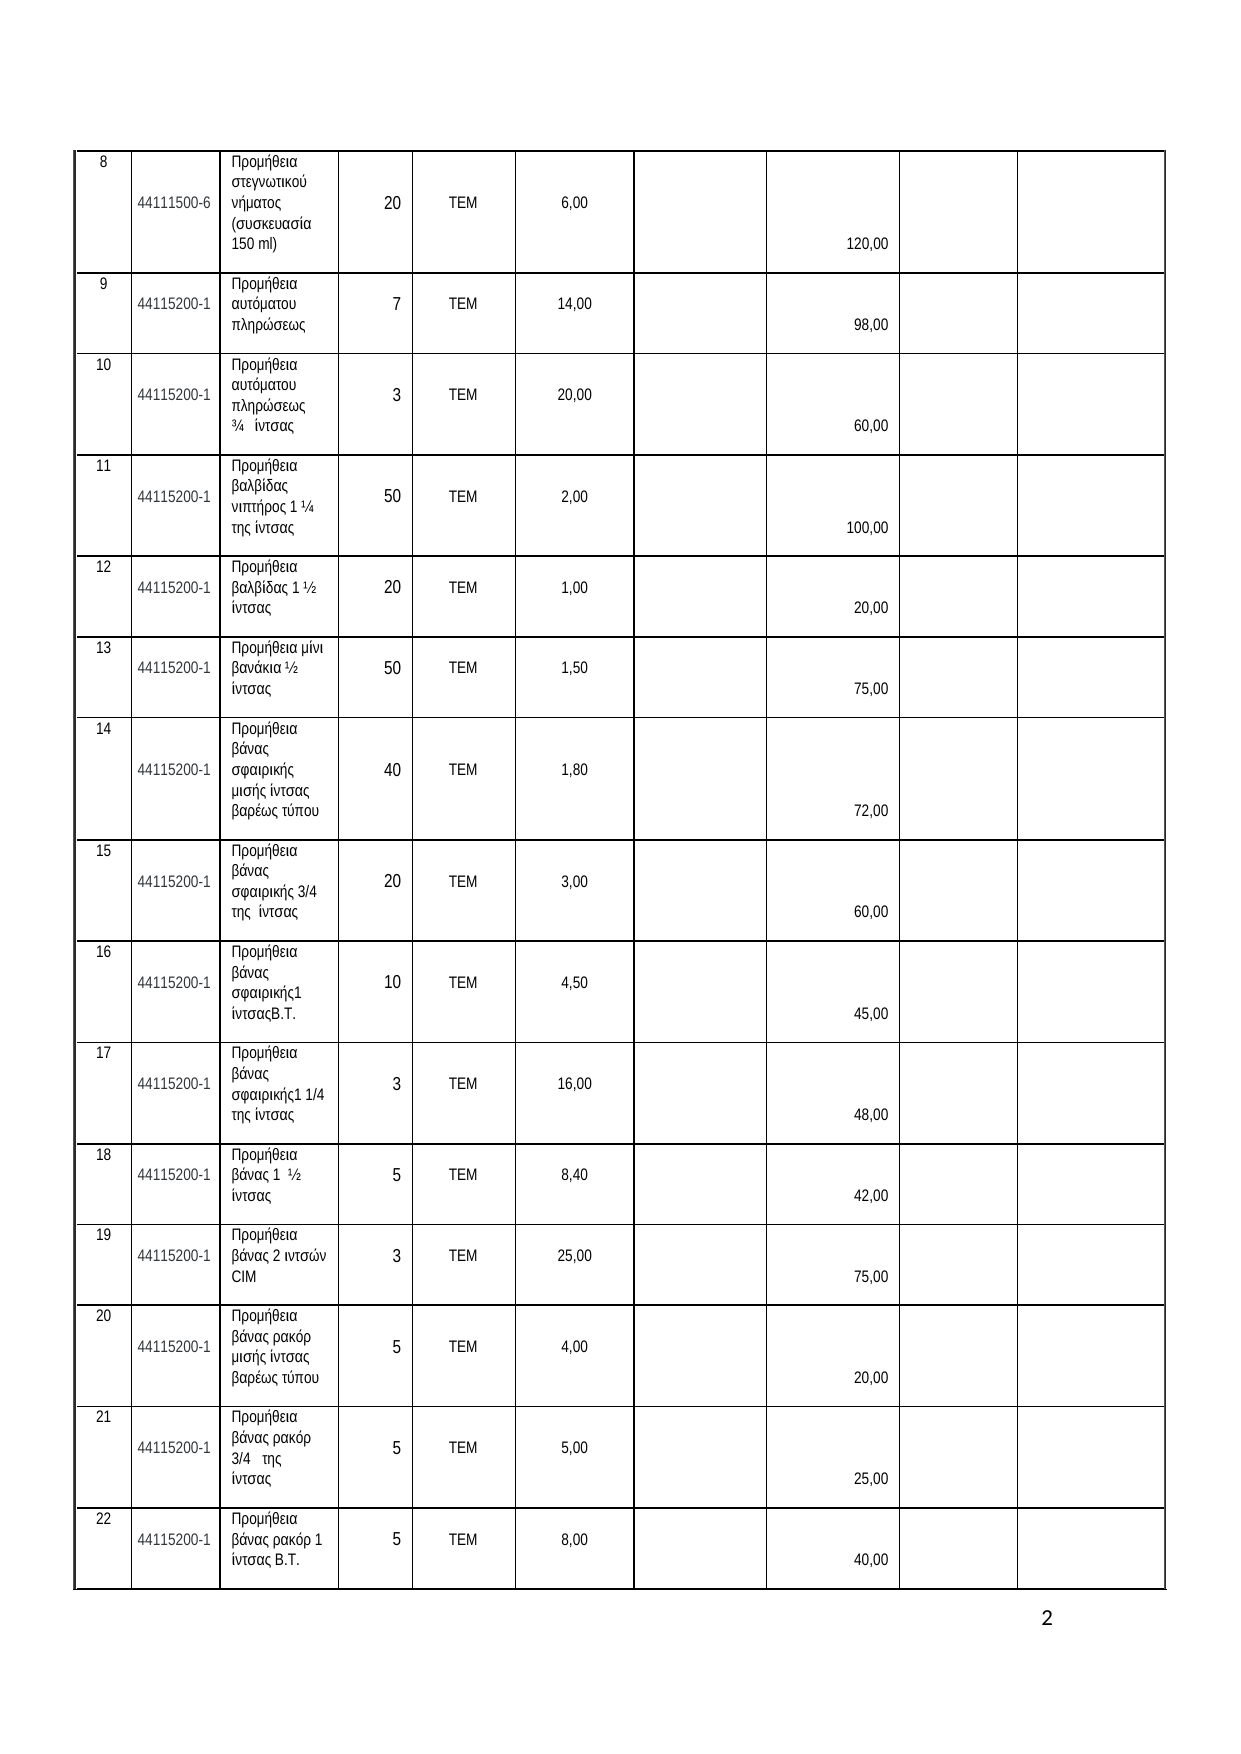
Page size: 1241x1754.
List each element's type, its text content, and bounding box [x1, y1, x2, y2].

table_cell 98,00 [767, 274, 899, 353]
table_cell ΤΕΜ [413, 557, 515, 636]
table_cell [635, 1509, 766, 1588]
table_cell [1018, 1043, 1164, 1143]
table_cell 5 [339, 1509, 412, 1588]
table_cell 16,00 [516, 1043, 633, 1143]
table_cell [900, 354, 1017, 454]
table_cell 44115200-1 [132, 354, 219, 454]
table_cell 20 [339, 152, 412, 272]
table_cell [635, 1043, 766, 1143]
table_cell [900, 942, 1017, 1042]
table_cell 48,00 [767, 1043, 899, 1143]
table_cell 44115200-1 [132, 456, 219, 555]
table_cell [635, 456, 766, 555]
table_cell 8 [77, 152, 131, 272]
table_cell 44115200-1 [132, 557, 219, 636]
table_cell [635, 942, 766, 1042]
table_cell [900, 1043, 1017, 1143]
table_cell [900, 1306, 1017, 1406]
table_cell 50 [339, 456, 412, 555]
table_cell 40,00 [767, 1509, 899, 1588]
table_cell 72,00 [767, 718, 899, 839]
table_cell 60,00 [767, 354, 899, 454]
table_cell 44115200-1 [132, 841, 219, 940]
table_cell 44115200-1 [132, 1509, 219, 1588]
table_cell 45,00 [767, 942, 899, 1042]
table_cell 44115200-1 [132, 718, 219, 839]
table_cell [900, 718, 1017, 839]
table_cell 15 [77, 841, 131, 940]
table_cell [1018, 557, 1164, 636]
table_cell Προμήθεια στεγνωτικού νήματος (συσκευασία 150 ml) [221, 152, 338, 272]
table_cell Προμήθεια βαλβίδας 1 ½ ίντσας [221, 557, 338, 636]
table_cell [635, 354, 766, 454]
table_cell 1,50 [516, 638, 633, 717]
table_cell Προμήθεια αυτόματου πληρώσεως [221, 274, 338, 353]
table_cell [900, 841, 1017, 940]
table_cell 18 [77, 1145, 131, 1224]
table_cell 3 [339, 1225, 412, 1304]
table_cell [900, 456, 1017, 555]
table_cell [900, 1509, 1017, 1588]
table_cell ΤΕΜ [413, 456, 515, 555]
table_cell [635, 841, 766, 940]
table_cell [1018, 1407, 1164, 1507]
table_cell Προμήθεια βάνας σφαιρικής1 ίντσαςΒ.Τ. [221, 942, 338, 1042]
table_cell 8,40 [516, 1145, 633, 1224]
table_cell ΤΕΜ [413, 841, 515, 940]
table_cell [1018, 1509, 1164, 1588]
table_cell 4,50 [516, 942, 633, 1042]
table_cell 11 [77, 456, 131, 555]
table_cell Προμήθεια μίνι βανάκια ½ ίντσας [221, 638, 338, 717]
table_cell 8,00 [516, 1509, 633, 1588]
table_cell 25,00 [516, 1225, 633, 1304]
table_cell 10 [77, 354, 131, 454]
table_cell Προμήθεια βάνας ρακόρ 3/4 της ίντσας [221, 1407, 338, 1507]
table_cell Προμήθεια βάνας 2 ιντσών CIM [221, 1225, 338, 1304]
table_cell 7 [339, 274, 412, 353]
table_cell 2,00 [516, 456, 633, 555]
table_cell 3,00 [516, 841, 633, 940]
table_cell Προμήθεια αυτόματου πληρώσεως ¾ ίντσας [221, 354, 338, 454]
table_cell 60,00 [767, 841, 899, 940]
table_cell [1018, 456, 1164, 555]
table_cell [1018, 274, 1164, 353]
table_cell [1018, 718, 1164, 839]
table_cell 16 [77, 942, 131, 1042]
table_cell Προμήθεια βάνας σφαιρικής μισής ίντσας βαρέως τύπου [221, 718, 338, 839]
table_cell ΤΕΜ [413, 274, 515, 353]
table_cell 3 [339, 354, 412, 454]
table_cell [635, 638, 766, 717]
table_cell 75,00 [767, 638, 899, 717]
table_cell 12 [77, 557, 131, 636]
table_cell 4,00 [516, 1306, 633, 1406]
table_cell 14 [77, 718, 131, 839]
table_cell ΤΕΜ [413, 1509, 515, 1588]
table_cell [900, 638, 1017, 717]
table_cell 5 [339, 1145, 412, 1224]
table_cell ΤΕΜ [413, 1225, 515, 1304]
table_cell [635, 152, 766, 272]
table_cell [1018, 841, 1164, 940]
table_cell 44115200-1 [132, 1407, 219, 1507]
table_cell 22 [77, 1509, 131, 1588]
table_cell 6,00 [516, 152, 633, 272]
table_cell ΤΕΜ [413, 718, 515, 839]
table_cell 75,00 [767, 1225, 899, 1304]
table_cell [1018, 1225, 1164, 1304]
table_cell 44115200-1 [132, 274, 219, 353]
table_cell Προμήθεια βάνας σφαιρικής 3/4 της ίντσας [221, 841, 338, 940]
table_cell [635, 718, 766, 839]
table_cell [1018, 1306, 1164, 1406]
table_cell [900, 1407, 1017, 1507]
table_cell 5,00 [516, 1407, 633, 1507]
table_cell 44115200-1 [132, 1306, 219, 1406]
table_cell 20 [339, 557, 412, 636]
table_cell 19 [77, 1225, 131, 1304]
table_cell ΤΕΜ [413, 1043, 515, 1143]
table_cell Προμήθεια βάνας ρακόρ μισής ίντσας βαρέως τύπου [221, 1306, 338, 1406]
table_cell [900, 1145, 1017, 1224]
table_cell [900, 1225, 1017, 1304]
table_cell 5 [339, 1407, 412, 1507]
table_cell ΤΕΜ [413, 354, 515, 454]
table_cell [900, 557, 1017, 636]
table_cell Προμήθεια βαλβίδας νιπτήρος 1 ¼ της ίντσας [221, 456, 338, 555]
table_cell 42,00 [767, 1145, 899, 1224]
table_cell 5 [339, 1306, 412, 1406]
table_cell 21 [77, 1407, 131, 1507]
table_cell 44115200-1 [132, 942, 219, 1042]
table_cell [1018, 152, 1164, 272]
table_cell 44115200-1 [132, 1225, 219, 1304]
table_cell 14,00 [516, 274, 633, 353]
table_cell [635, 1225, 766, 1304]
table_cell 20 [77, 1306, 131, 1406]
table_cell 9 [77, 274, 131, 353]
table_cell [635, 1145, 766, 1224]
table_cell 20,00 [767, 1306, 899, 1406]
table_cell 1,80 [516, 718, 633, 839]
table_cell Προμήθεια βάνας σφαιρικής1 1/4 της ίντσας [221, 1043, 338, 1143]
table_cell 20 [339, 841, 412, 940]
table_cell 44111500-6 [132, 152, 219, 272]
table_cell ΤΕΜ [413, 638, 515, 717]
table_cell 17 [77, 1043, 131, 1143]
table_cell [1018, 354, 1164, 454]
table_cell 44115200-1 [132, 1145, 219, 1224]
table_cell 120,00 [767, 152, 899, 272]
table_cell 3 [339, 1043, 412, 1143]
table_cell ΤΕΜ [413, 1145, 515, 1224]
table_cell [635, 1306, 766, 1406]
table_cell 44115200-1 [132, 638, 219, 717]
table_cell 50 [339, 638, 412, 717]
table_cell 100,00 [767, 456, 899, 555]
table_cell 13 [77, 638, 131, 717]
table_cell ΤΕΜ [413, 152, 515, 272]
table_cell 20,00 [516, 354, 633, 454]
table_cell [635, 557, 766, 636]
table_cell [1018, 638, 1164, 717]
table_cell 1,00 [516, 557, 633, 636]
table_cell 44115200-1 [132, 1043, 219, 1143]
table_cell [900, 274, 1017, 353]
table_cell 40 [339, 718, 412, 839]
table_cell [1018, 1145, 1164, 1224]
table_cell ΤΕΜ [413, 1407, 515, 1507]
table_cell [900, 152, 1017, 272]
table_cell Προμήθεια βάνας ρακόρ 1 ίντσας Β.Τ. [221, 1509, 338, 1588]
table_cell ΤΕΜ [413, 1306, 515, 1406]
table_cell [1018, 942, 1164, 1042]
table_cell Προμήθεια βάνας 1 ½ ίντσας [221, 1145, 338, 1224]
table_cell [635, 274, 766, 353]
table_cell 20,00 [767, 557, 899, 636]
table_cell 10 [339, 942, 412, 1042]
table_cell ΤΕΜ [413, 942, 515, 1042]
table_cell 25,00 [767, 1407, 899, 1507]
table_cell [635, 1407, 766, 1507]
